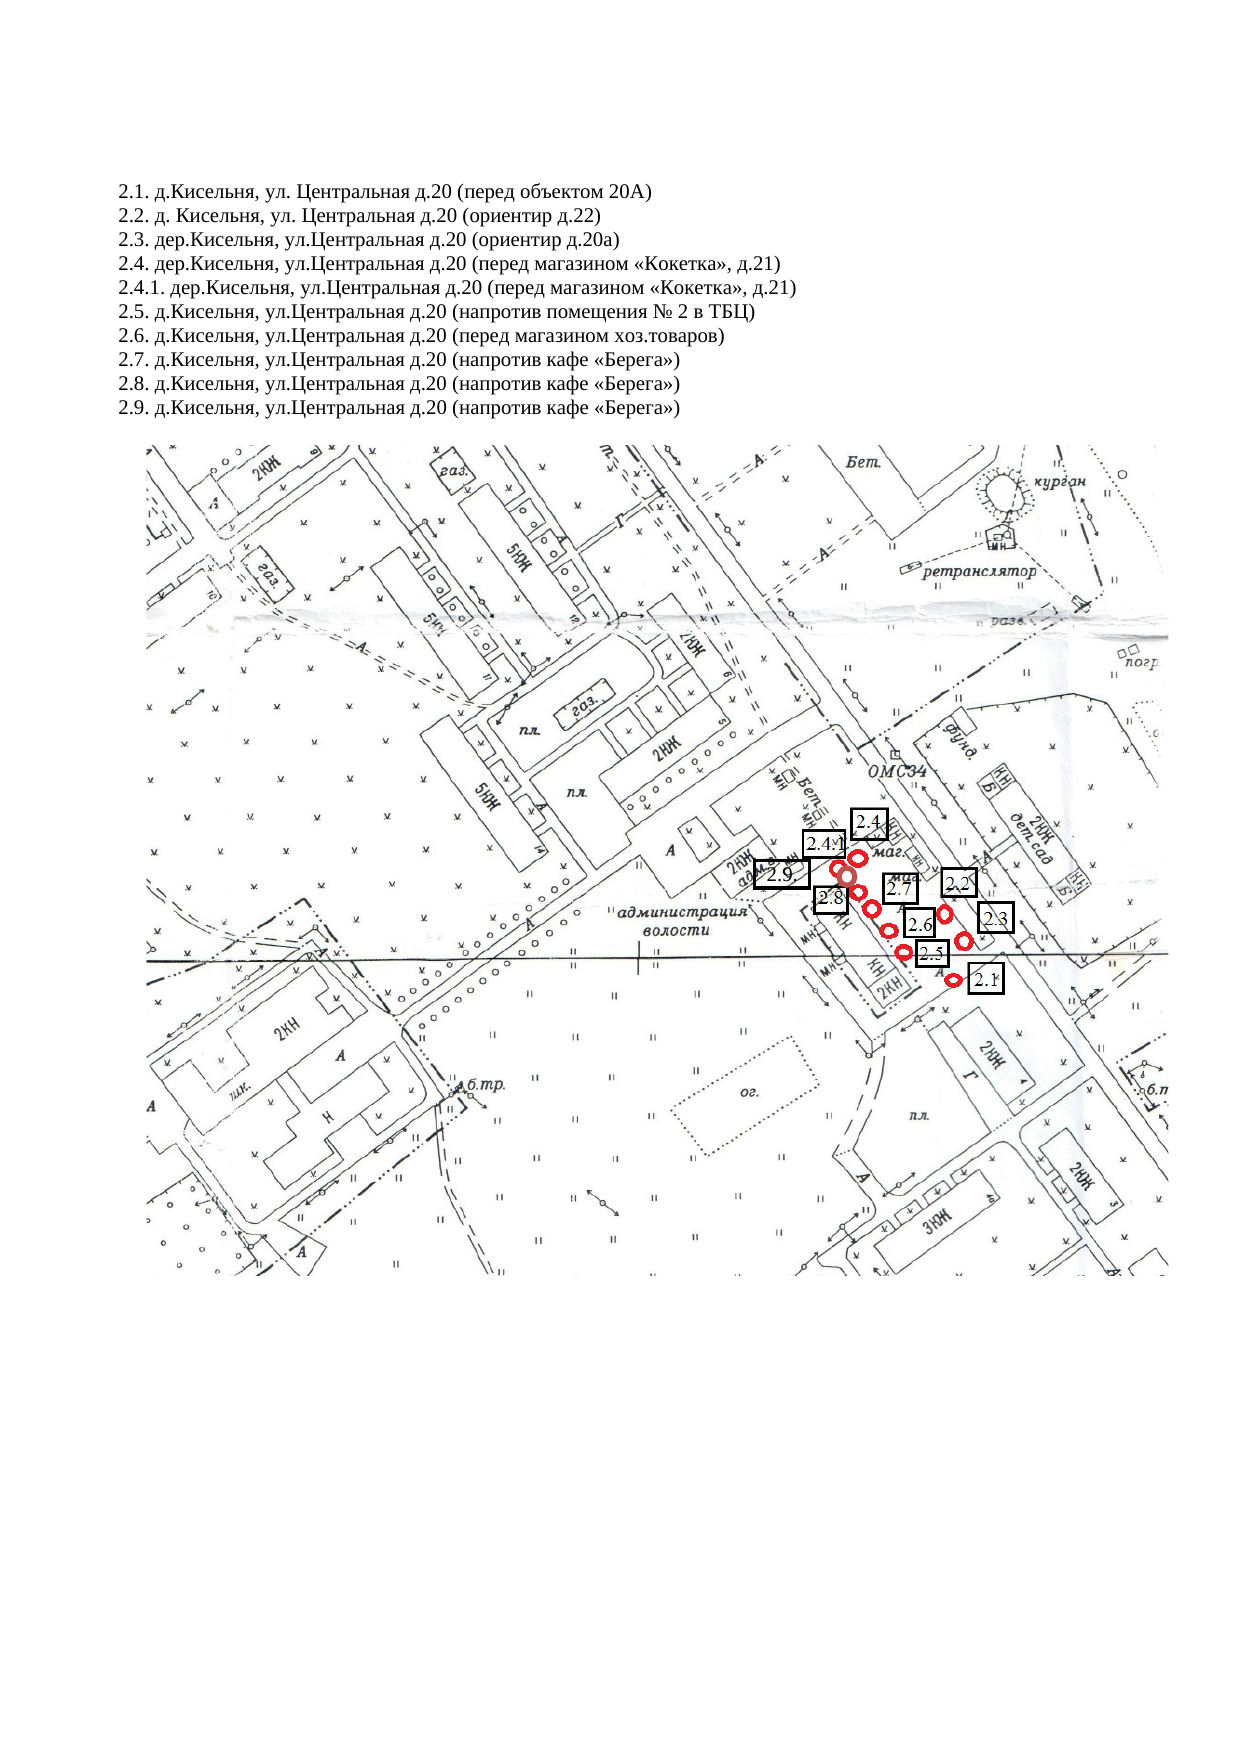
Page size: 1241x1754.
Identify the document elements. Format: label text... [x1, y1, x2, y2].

text 2.9. д.Кисельня, ул.Центральная д.20 (напротив кафе «Берега») [118, 395, 1181, 419]
text 2.6. д.Кисельня, ул.Центральная д.20 (перед магазином хоз.товаров) [118, 323, 1181, 347]
table_header 2.9. [756, 862, 808, 886]
text 2.4. дер.Кисельня, ул.Центральная д.20 (перед магазином «Кокетка», д.21) [118, 251, 1181, 275]
text 2.5. д.Кисельня, ул.Центральная д.20 (напротив помещения № 2 в ТБЦ) [118, 299, 1181, 323]
text 2.1. д.Кисельня, ул. Центральная д.20 (перед объектом 20А) [118, 178, 1181, 203]
text 2.2. д. Кисельня, ул. Центральная д.20 (ориентир д.22) [118, 203, 1181, 227]
text 2.7. д.Кисельня, ул.Центральная д.20 (напротив кафе «Берега») [118, 347, 1181, 371]
text 2.4.1. дер.Кисельня, ул.Центральная д.20 (перед магазином «Кокетка», д.21) [118, 275, 1181, 299]
text 2.8. д.Кисельня, ул.Центральная д.20 (напротив кафе «Берега») [118, 371, 1181, 395]
text 2.3. дер.Кисельня, ул.Центральная д.20 (ориентир д.20а) [118, 227, 1181, 251]
